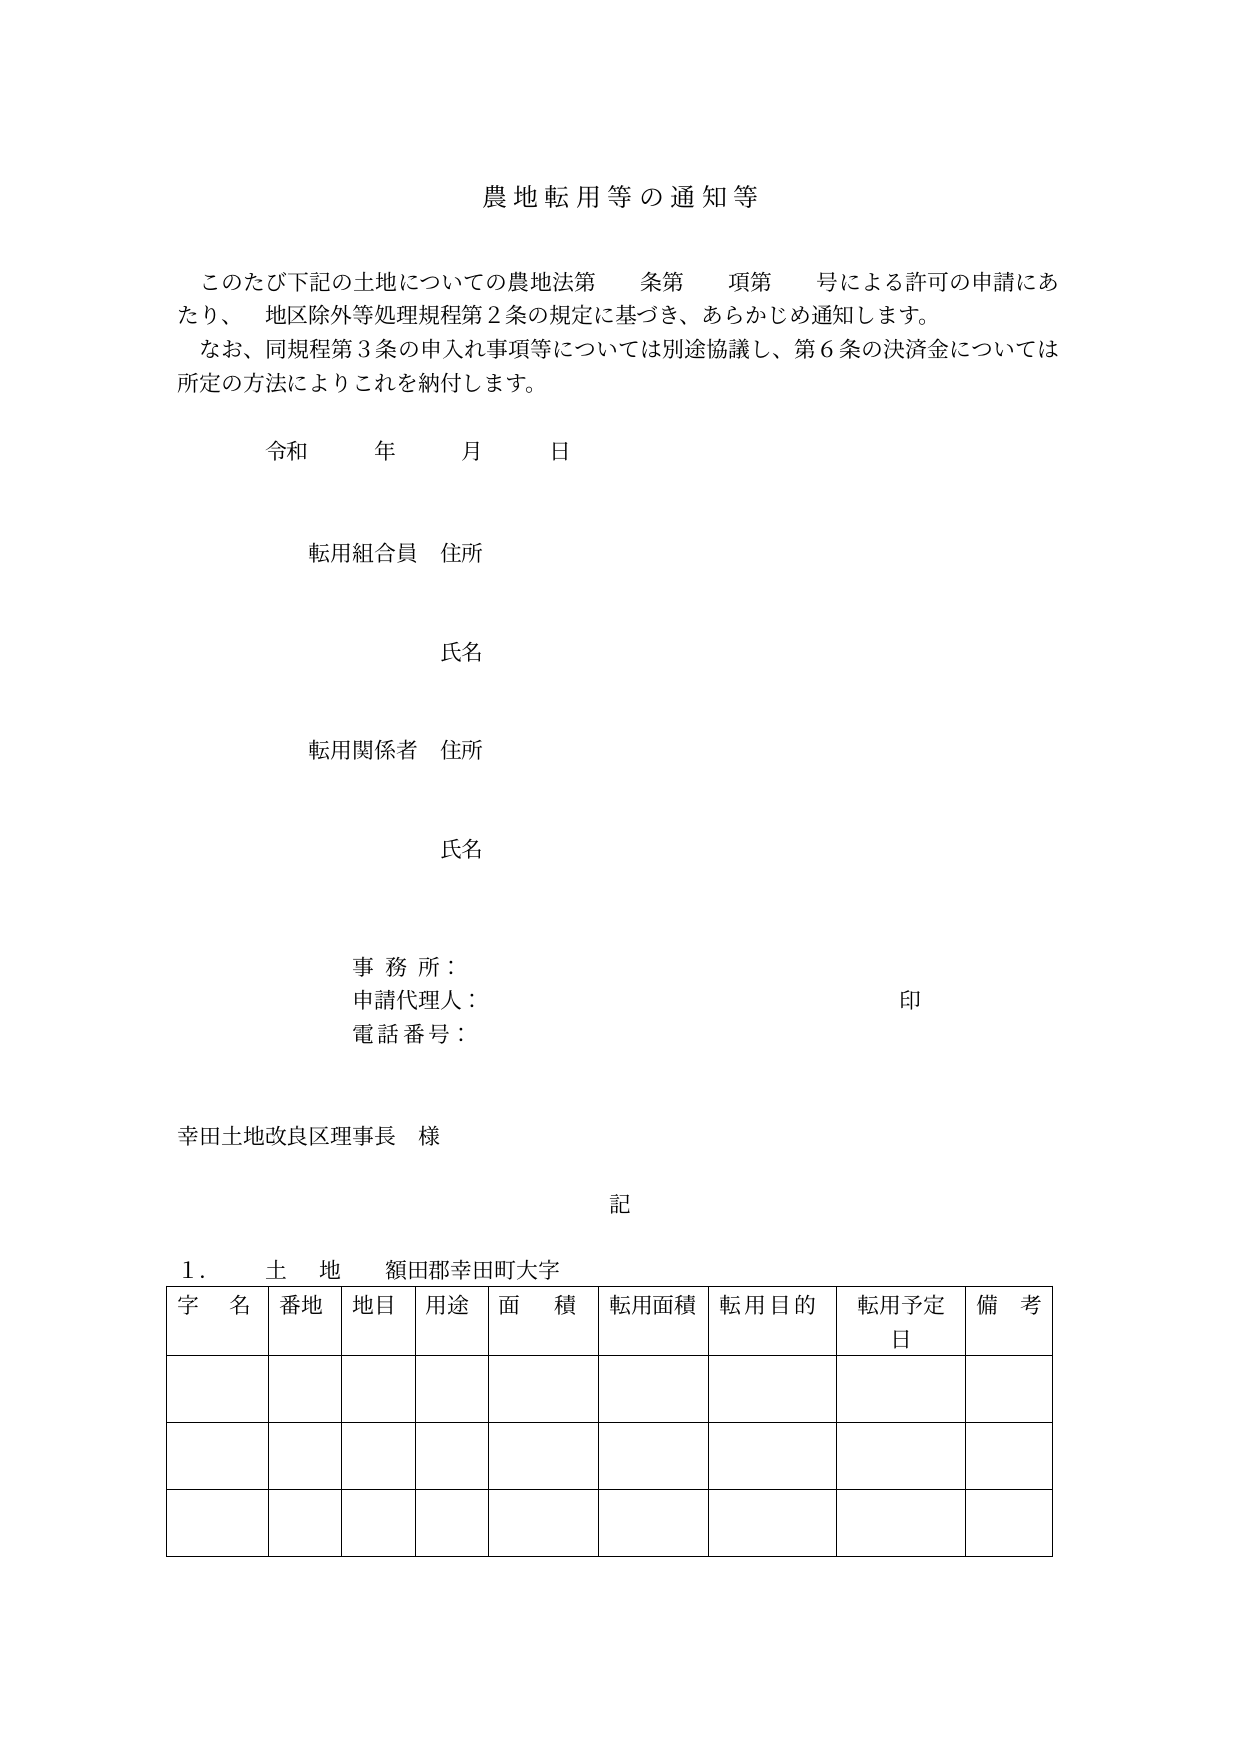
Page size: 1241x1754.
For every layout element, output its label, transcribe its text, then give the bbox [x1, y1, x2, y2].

table_cell [599, 1490, 708, 1556]
table_cell [966, 1423, 1052, 1489]
table_header 面 積 [489, 1287, 598, 1354]
table_cell [489, 1423, 598, 1489]
text 農地転用等の通知等 [177, 162, 1063, 229]
text 氏名 [308, 634, 1063, 668]
table_cell [709, 1356, 836, 1422]
text なお、同規程第３条の申入れ事項等については別途協議し、第６条の決済金については所定の方法によりこれを納付します。 [177, 331, 1063, 399]
table_cell [416, 1490, 488, 1556]
table_cell [709, 1423, 836, 1489]
table_cell [837, 1423, 965, 1489]
text 氏名 [308, 831, 1063, 865]
table_cell [167, 1423, 268, 1489]
list 土地 額田郡幸田町大字 [177, 1252, 1063, 1286]
table_cell [837, 1490, 965, 1556]
text 事務所： [352, 948, 1063, 982]
text 幸田土地改良区理事長 様 [177, 1118, 1063, 1152]
table_cell [269, 1490, 341, 1556]
table_cell [599, 1356, 708, 1422]
table_cell [416, 1423, 488, 1489]
table_cell [599, 1423, 708, 1489]
table_cell [342, 1356, 415, 1422]
table_cell [966, 1356, 1052, 1422]
text 転用組合員 住所 [308, 535, 1063, 569]
table_header 転用面積 [599, 1287, 708, 1354]
table_cell [416, 1356, 488, 1422]
table_header 用途 [416, 1287, 488, 1354]
text このたび下記の土地についての農地法第 条第 項第 号による許可の申請にあたり、 地区除外等処理規程第２条の規定に基づき、あらかじめ通知します。 [177, 263, 1063, 331]
table_cell [342, 1423, 415, 1489]
table_header 地目 [342, 1287, 415, 1354]
table_cell [167, 1490, 268, 1556]
table_cell [342, 1490, 415, 1556]
text 転用関係者 住所 [308, 732, 1063, 766]
table_cell [837, 1356, 965, 1422]
text 令和 年 月 日 [177, 433, 1063, 467]
text 申請代理人： 印 [352, 982, 1063, 1016]
table_header 番地 [269, 1287, 341, 1354]
subtitle 記 [177, 1186, 1063, 1220]
table_cell [489, 1356, 598, 1422]
table_cell [709, 1490, 836, 1556]
table_header 転用予定日 [837, 1287, 965, 1354]
table_cell [966, 1490, 1052, 1556]
table_cell [489, 1490, 598, 1556]
text 電話番号： [352, 1016, 1063, 1050]
table_header 転用目的 [709, 1287, 836, 1354]
table_cell [269, 1356, 341, 1422]
table_cell [269, 1423, 341, 1489]
table_header 字 名 [167, 1287, 268, 1354]
table_cell [167, 1356, 268, 1422]
table_header 備 考 [966, 1287, 1052, 1354]
